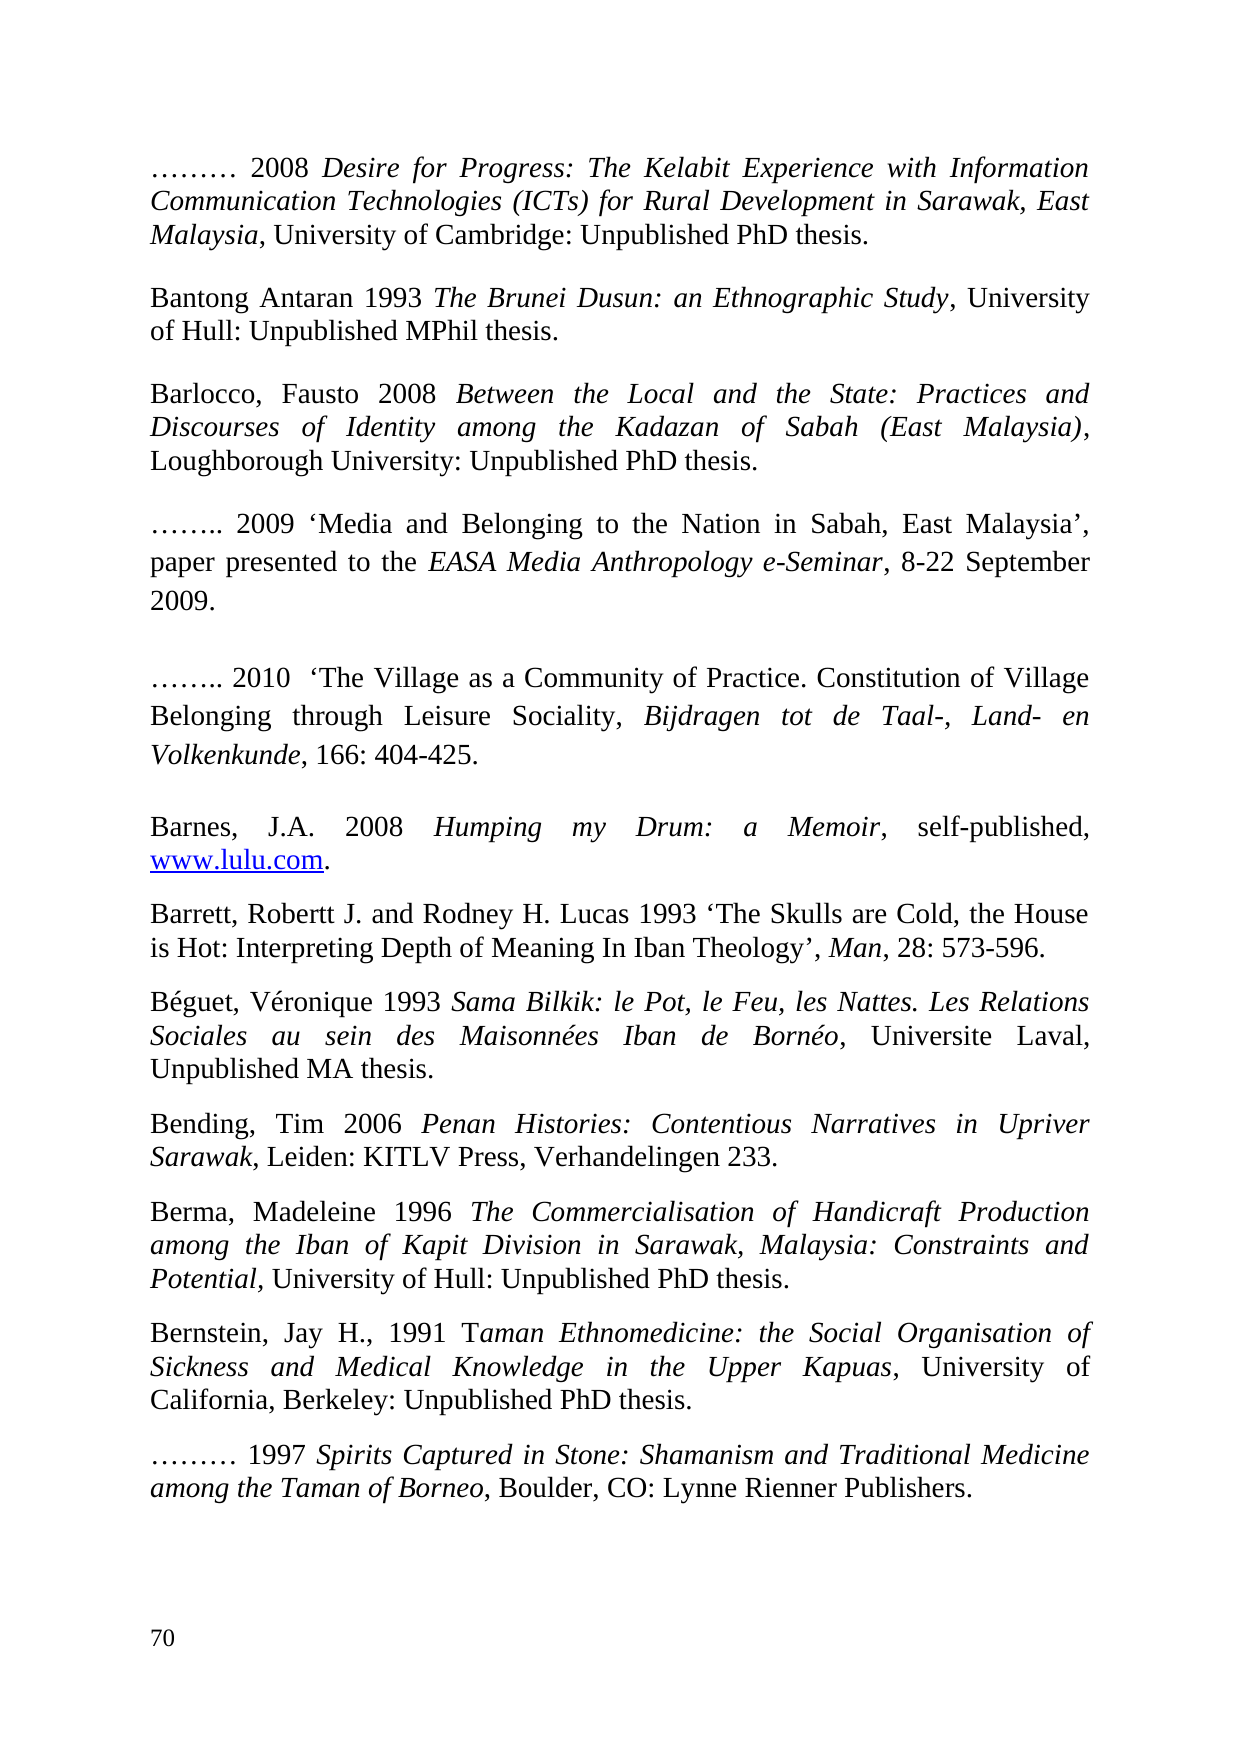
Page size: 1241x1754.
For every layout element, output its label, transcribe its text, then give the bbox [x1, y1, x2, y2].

text Berma, Madeleine 1996 The Commercialisation of Handicraft Production among the Iban of Kapit Division in Sarawak, Malaysia: Constraints and Potential, University of Hull: Unpublished PhD thesis. [150, 1194, 1090, 1294]
text Bending, Tim 2006 Penan Histories: Contentious Narratives in Upriver Sarawak, Leiden: KITLV Press, Verhandelingen 233. [150, 1106, 1090, 1173]
text Bernstein, Jay H., 1991 Taman Ethnomedicine: the Social Organisation of Sickness and Medical Knowledge in the Upper Kapuas, University of California, Berkeley: Unpublished PhD thesis. [150, 1315, 1090, 1416]
text Barrett, Robertt J. and Rodney H. Lucas 1993 ‘The Skulls are Cold, the House is Hot: Interpreting Depth of Meaning In Iban Theology’, Man, 28: 573-596. [150, 897, 1090, 964]
text Barlocco, Fausto 2008 Between the Local and the State: Practices and Discourses of Identity among the Kadazan of Sabah (East Malaysia), Loughborough University: Unpublished PhD thesis. [150, 376, 1090, 477]
text Béguet, Véronique 1993 Sama Bilkik: le Pot, le Feu, les Nattes. Les Relations Sociales au sein des Maisonnées Iban de Bornéo, Universite Laval, Unpublished MA thesis. [150, 984, 1090, 1085]
text …….. 2010 ‘The Village as a Community of Practice. Constitution of Village Belonging through Leisure Sociality, Bijdragen tot de Taal-, Land- en Volkenkunde, 166: 404-425. [150, 660, 1090, 771]
text Barnes, J.A. 2008 Humping my Drum: a Memoir, self-published, www.lulu.com. [150, 809, 1090, 876]
text ……… 2008 Desire for Progress: The Kelabit Experience with Information Communication Technologies (ICTs) for Rural Development in Sarawak, East Malaysia, University of Cambridge: Unpublished PhD thesis. [150, 150, 1090, 251]
text Bantong Antaran 1993 The Brunei Dusun: an Ethnographic Study, University of Hull: Unpublished MPhil thesis. [150, 280, 1090, 347]
text …….. 2009 ‘Media and Belonging to the Nation in Sabah, East Malaysia’, paper presented to the EASA Media Anthropology e-Seminar, 8-22 September 2009. [150, 506, 1090, 616]
text ……… 1997 Spirits Captured in Stone: Shamanism and Traditional Medicine among the Taman of Borneo, Boulder, CO: Lynne Rienner Publishers. [150, 1437, 1090, 1504]
